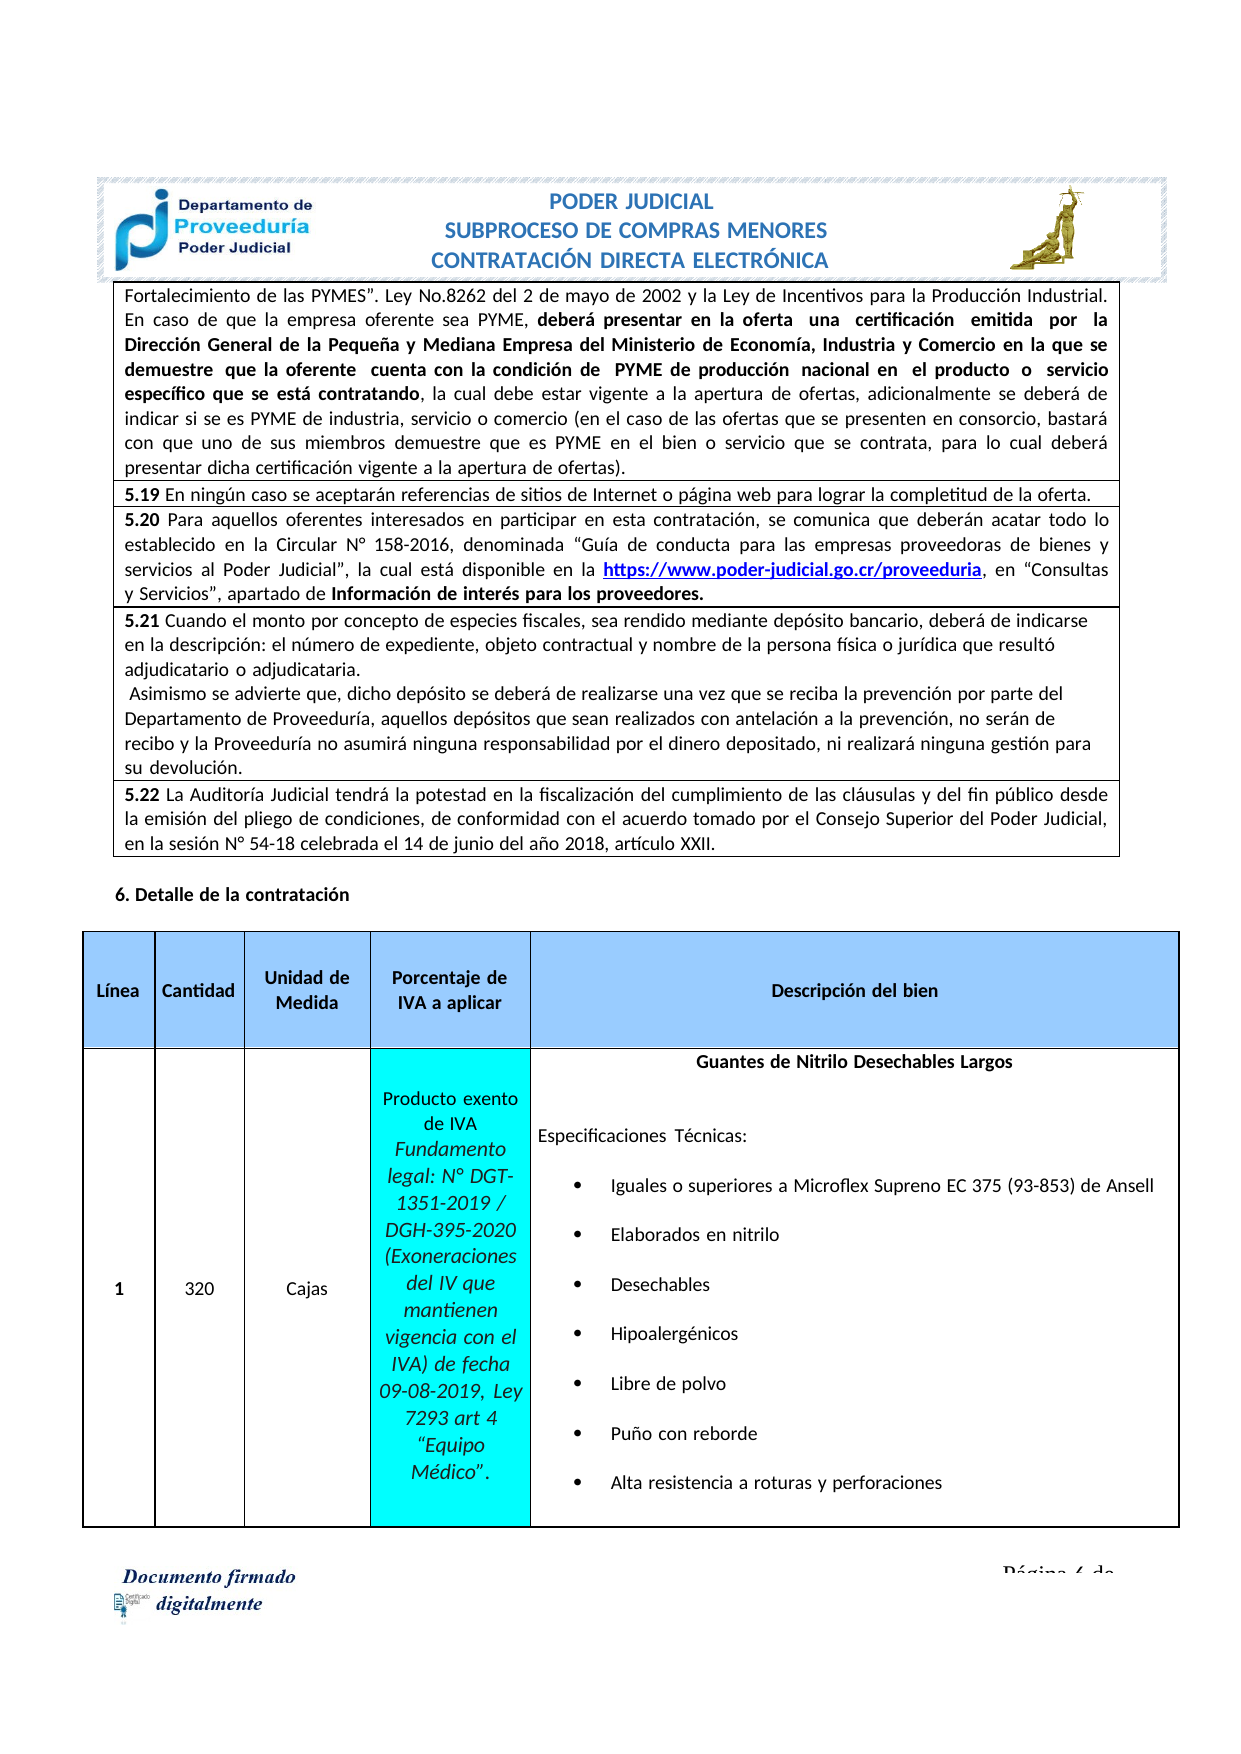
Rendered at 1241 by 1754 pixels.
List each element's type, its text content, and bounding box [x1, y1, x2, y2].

picture [114, 1566, 305, 1625]
table_header Línea [84, 932, 154, 1047]
subtitle Detalle de la contratación [115, 882, 1192, 906]
table_cell 320 [156, 1049, 244, 1526]
table_cell 5.21 Cuando el monto por concepto de especies fiscales, sea rendido mediante depósito bancario, deberá de indicarse en la descripción: el número de expediente, objeto contractual y nombre de la persona física o jurídica que resultó adjudicatario o adjudicataria. Asimismo se advierte que, dicho depósito se deberá de realizarse una vez que se reciba la prevención por parte del Departamento de Proveeduría, aquellos depósitos que sean realizados con antelación a la prevención, no serán de recibo y la Proveeduría no asumirá ninguna responsabilidad por el dinero depositado, ni realizará ninguna gestión para su devolución. [114, 608, 1119, 780]
table_header Cantidad [156, 932, 244, 1047]
table_cell 5.19 En ningún caso se aceptarán referencias de sitios de Internet o página web para lograr la completitud de la oferta. [114, 481, 1119, 506]
picture [97, 177, 1167, 283]
table_cell Producto exento de IVA Fundamento legal: N° DGT- 1351-2019 / DGH-395-2020 (Exoneraciones del IV que mantienen vigencia con el IVA) de fecha 09-08-2019, Ley 7293 art 4 “Equipo Médico”. [371, 1049, 530, 1526]
table_cell Guantes de Nitrilo Desechables Largos Especificaciones Técnicas: Iguales o superiores a Microflex Supreno EC 375 (93-853) de Ansell Elaborados en nitrilo Desechables Hipoalergénicos Libre de polvo Puño con reborde Alta resistencia a roturas y perforaciones [531, 1049, 1178, 1526]
table_header Descripción del bien [531, 932, 1178, 1047]
table_cell 5.22 La Auditoría Judicial tendrá la potestad en la fiscalización del cumplimiento de las cláusulas y del fin público desde la emisión del pliego de condiciones, de conformidad con el acuerdo tomado por el Consejo Superior del Poder Judicial, en la sesión N° 54-18 celebrada el 14 de junio del año 2018, artículo XXII. [114, 781, 1119, 856]
table_header Fortalecimiento de las PYMES”. Ley No.8262 del 2 de mayo de 2002 y la Ley de Incentivos para la Producción Industrial. En caso de que la empresa oferente sea PYME, deberá presentar en la oferta una certificación emitida por la Dirección General de la Pequeña y Mediana Empresa del Ministerio de Economía, Industria y Comercio en la que se demuestre que la oferente cuenta con la condición de PYME de producción nacional en el producto o servicio específico que se está contratando, la cual debe estar vigente a la apertura de ofertas, adicionalmente se deberá de indicar si se es PYME de industria, servicio o comercio (en el caso de las ofertas que se presenten en consorcio, bastará con que uno de sus miembros demuestre que es PYME en el bien o servicio que se contrata, para lo cual deberá presentar dicha certificación vigente a la apertura de ofertas). [114, 283, 1119, 480]
table_cell 5.20 Para aquellos oferentes interesados en participar en esta contratación, se comunica que deberán acatar todo lo establecido en la Circular N° 158-2016, denominada “Guía de conducta para las empresas proveedoras de bienes y servicios al Poder Judicial”, la cual está disponible en la https://www.poder-judicial.go.cr/proveeduria, en “Consultas y Servicios”, apartado de Información de interés para los proveedores. [114, 507, 1119, 606]
table_header Porcentaje de IVA a aplicar [371, 932, 530, 1047]
table_cell 1 [84, 1049, 154, 1526]
table_header Unidad de Medida [245, 932, 370, 1047]
table_cell Cajas [245, 1049, 370, 1526]
